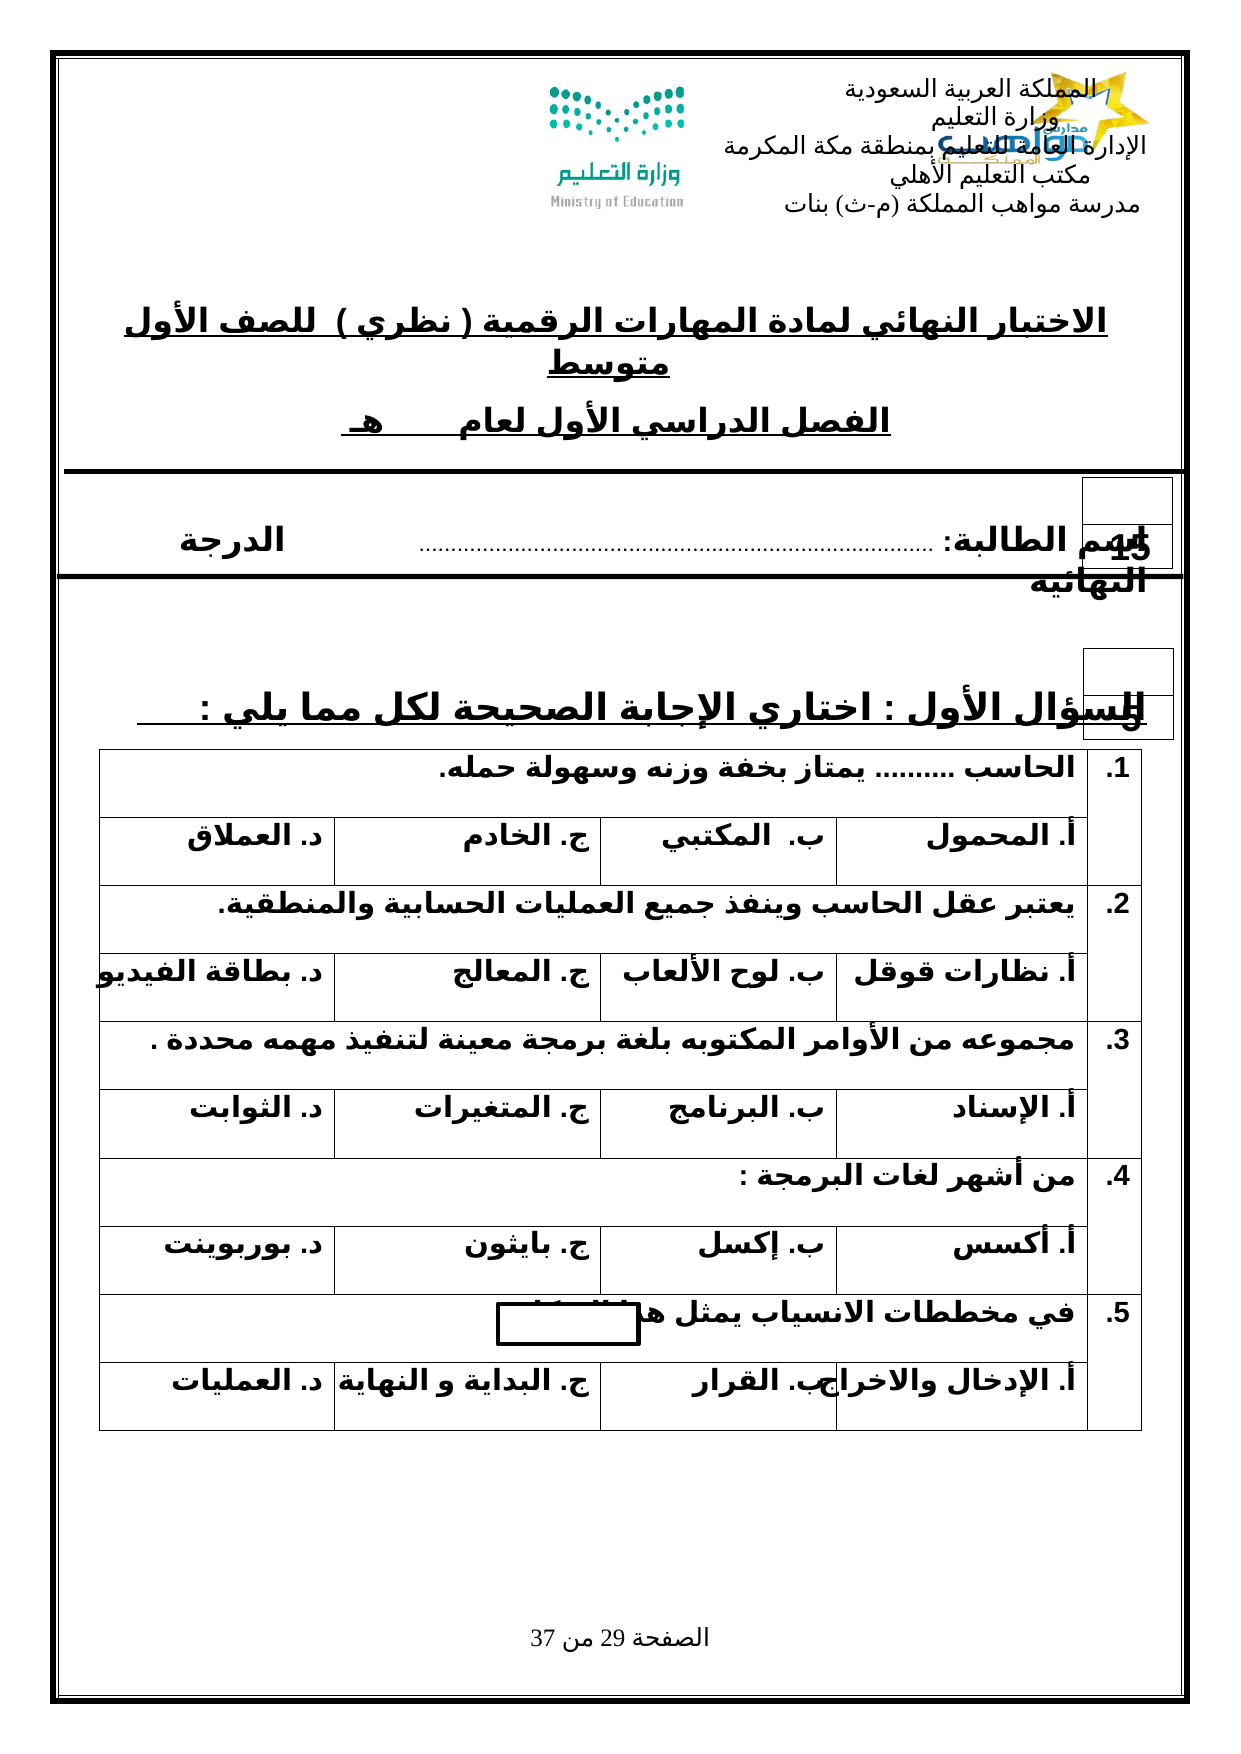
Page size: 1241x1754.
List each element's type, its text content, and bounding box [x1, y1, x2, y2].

table_cell ج. المعالج [335, 954, 600, 1021]
text الاختبار النهائي لمادة المهارات الرقمية ( نظري ) للصف الأول متوسط [69, 301, 1162, 381]
table_cell 15 [1083, 525, 1172, 568]
table_cell ج. البداية و النهاية [335, 1363, 600, 1430]
table_cell ب. لوح الألعاب [601, 954, 836, 1021]
table_cell د. بوربوينت [100, 1227, 334, 1294]
text اسم الطالبة: ................................................................................. الدرجة النهائية [69, 580, 1093, 599]
table_cell 5 [1084, 696, 1173, 739]
table_cell 5. [1088, 1295, 1141, 1430]
picture [937, 63, 1162, 226]
table_header [1083, 478, 1172, 524]
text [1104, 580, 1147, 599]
table_cell 4. [1088, 1159, 1141, 1294]
picture [499, 66, 734, 228]
table_header الحاسب .......... يمتاز بخفة وزنه وسهولة حمله. [100, 750, 1087, 817]
table_cell ج. بايثون [335, 1227, 600, 1294]
table_cell في مخططات الانسياب يمثل هذا الشكل [100, 1295, 1087, 1362]
table_cell أ. الإسناد [837, 1090, 1087, 1157]
table_cell 2. [1088, 886, 1141, 1021]
text الفصل الدراسي الأول لعام هـ [69, 401, 1162, 439]
table_cell من أشهر لغات البرمجة : [100, 1159, 1087, 1226]
table_cell ب. البرنامج [601, 1090, 836, 1157]
table_cell د. العمليات [100, 1363, 334, 1430]
table_cell مجموعه من الأوامر المكتوبه بلغة برمجة معينة لتنفيذ مهمه محددة . [100, 1022, 1087, 1089]
table_cell د. الثوابت [100, 1090, 334, 1157]
table_cell ب. القرار [601, 1363, 836, 1430]
text السؤال الأول : اختاري الإجابة الصحيحة لكل مما يلي : [69, 685, 1083, 728]
table_cell ب. المكتبي [601, 818, 836, 885]
table_cell د. العملاق [100, 818, 334, 885]
table_cell ج. المتغيرات [335, 1090, 600, 1157]
text اسم الطالبة: ................................................................................. الدرجة النهائية [69, 520, 1082, 573]
table_cell ج. الخادم [335, 818, 600, 885]
table_cell د. بطاقة الفيديو [100, 954, 334, 1021]
table_cell أ. المحمول [837, 818, 1087, 885]
table_cell 3. [1088, 1022, 1141, 1157]
table_header [1084, 649, 1173, 695]
table_cell أ. أكسس [837, 1227, 1087, 1294]
table_cell أ. الإدخال والاخراج [837, 1363, 1087, 1430]
table_cell يعتبر عقل الحاسب وينفذ جميع العمليات الحسابية والمنطقية. [100, 886, 1087, 953]
table_cell أ. نظارات قوقل [837, 954, 1087, 1021]
table_cell ب. إكسل [601, 1227, 836, 1294]
table_header 1. [1088, 750, 1141, 885]
